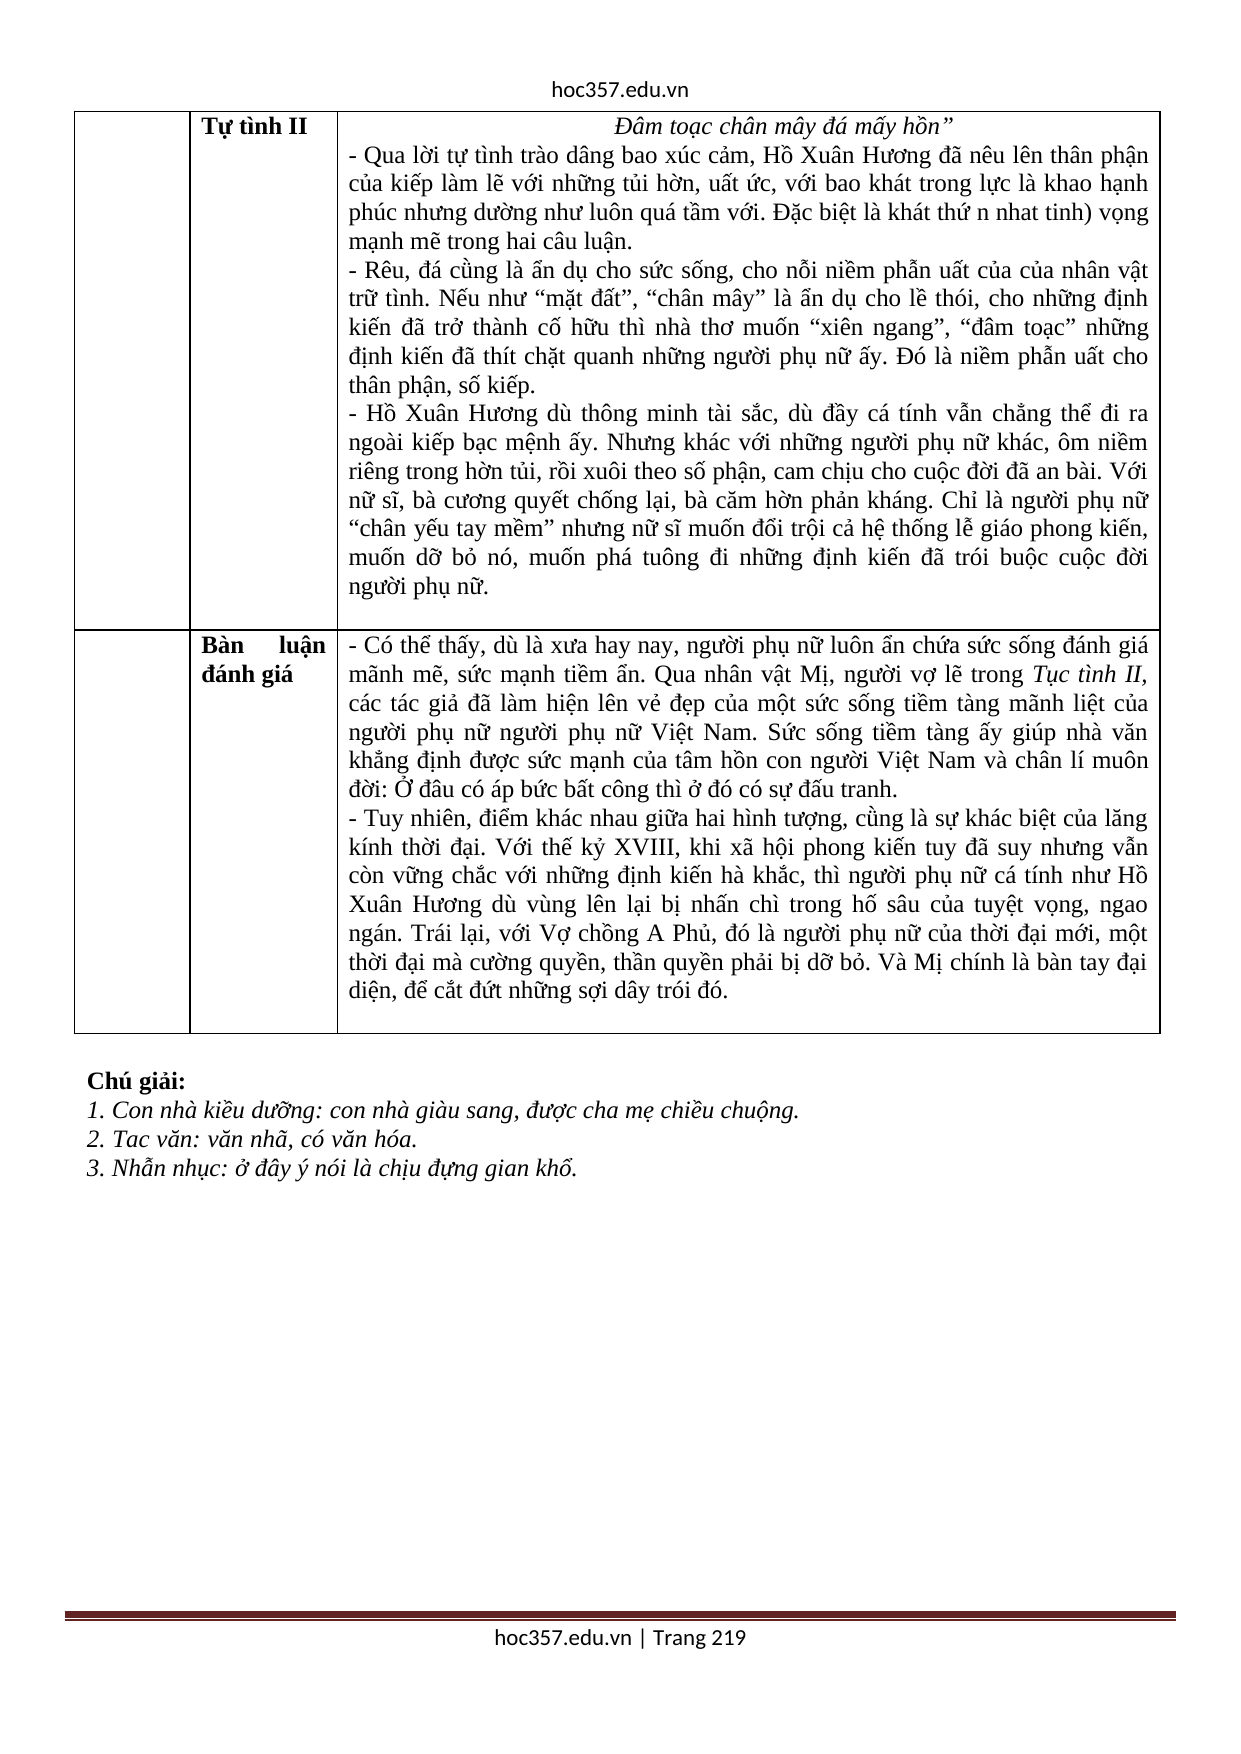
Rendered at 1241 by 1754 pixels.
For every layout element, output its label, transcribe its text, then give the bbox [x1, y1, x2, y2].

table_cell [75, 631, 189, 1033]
text 3. Nhẫn nhục: ở đây ý nói là chịu đựng gian khổ. [87, 1153, 1176, 1181]
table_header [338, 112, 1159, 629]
text 2. Tac văn: văn nhã, có văn hóa. [87, 1124, 1176, 1153]
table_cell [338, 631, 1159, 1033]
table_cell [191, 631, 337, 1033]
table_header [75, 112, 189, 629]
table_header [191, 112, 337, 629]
list Con nhà kiều dưỡng: con nhà giàu sang, được cha mẹ chiều chuộng. [87, 1095, 1176, 1124]
subtitle Chú giải: [87, 1067, 1176, 1095]
